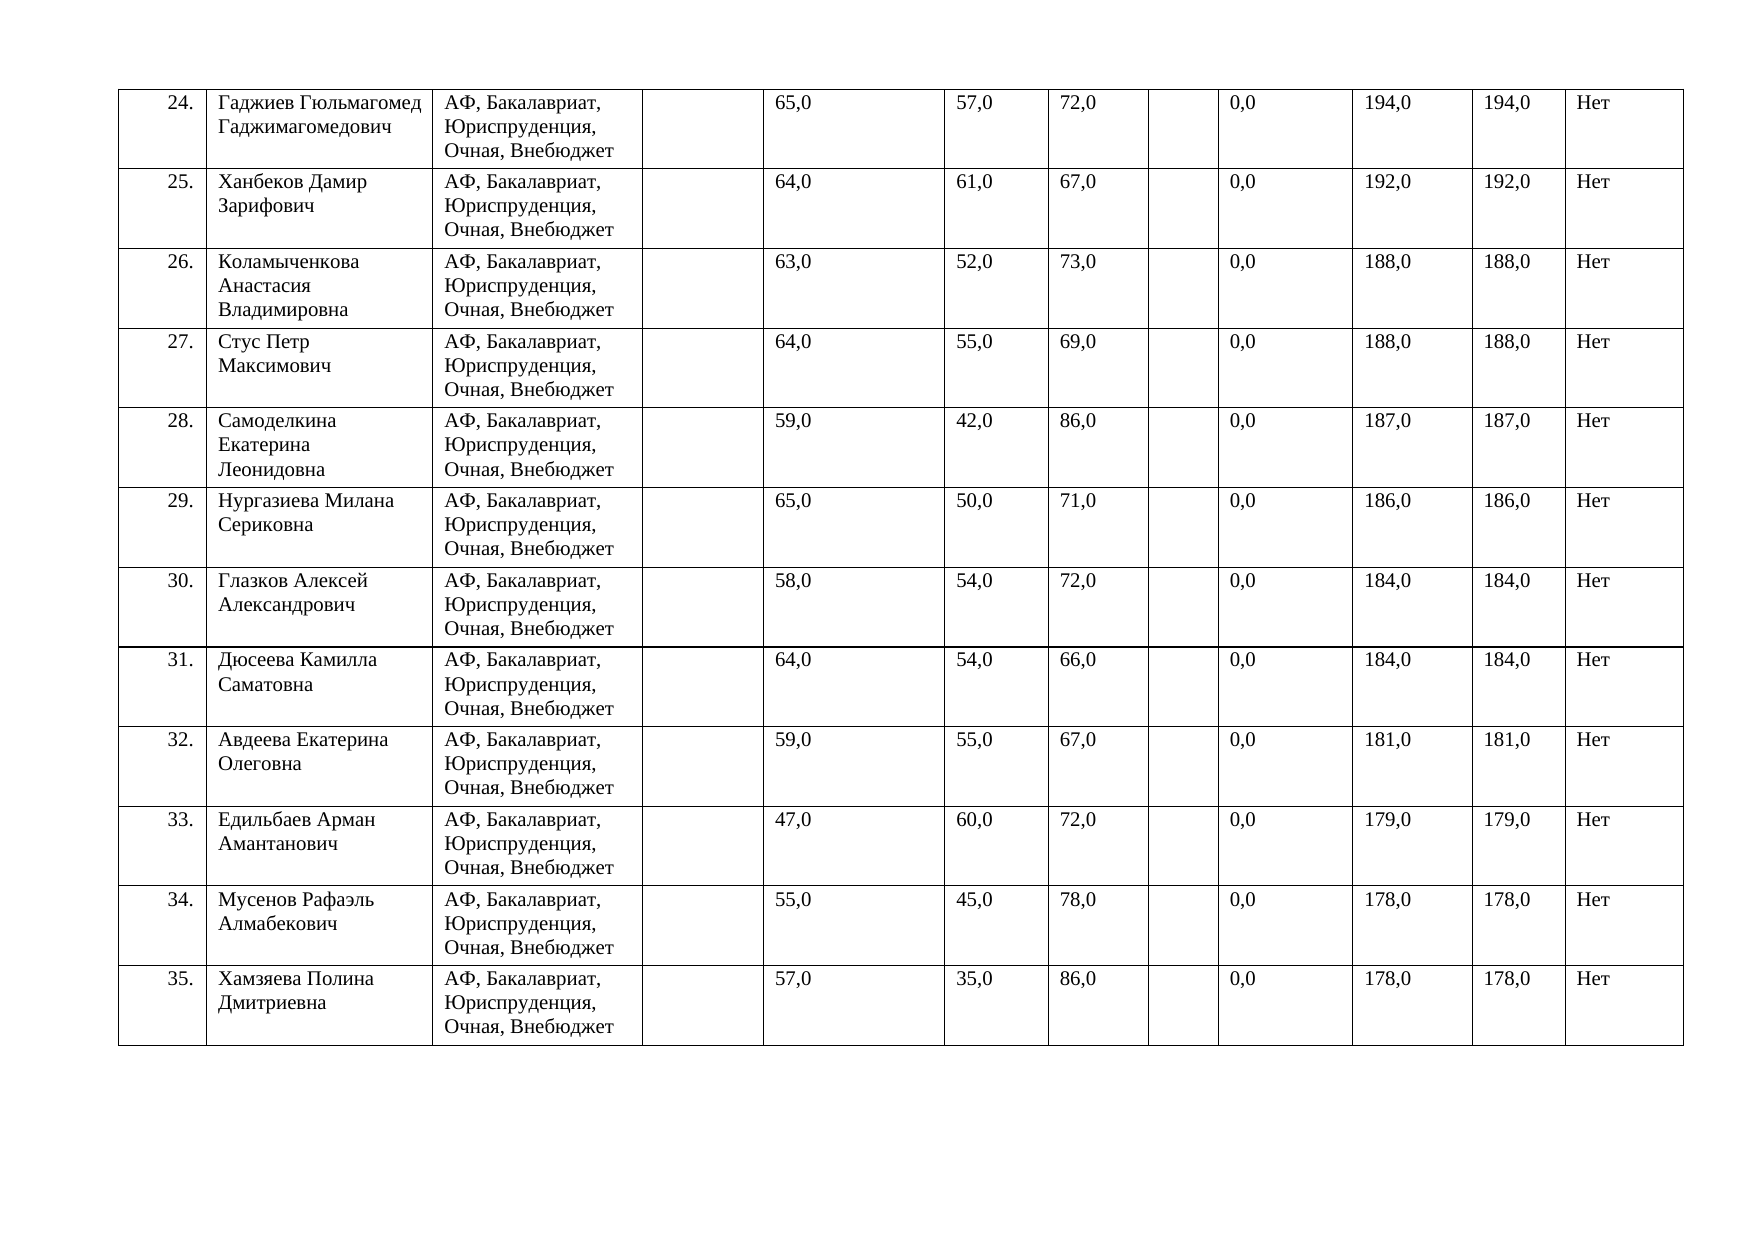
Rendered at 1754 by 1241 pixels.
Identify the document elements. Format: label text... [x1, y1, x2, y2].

table_cell [643, 249, 763, 328]
table_cell 188,0 [1473, 329, 1565, 407]
table_cell 73,0 [1049, 249, 1148, 328]
table_cell 35,0 [945, 966, 1048, 1045]
table_cell [119, 488, 206, 567]
table_cell 67,0 [1049, 727, 1148, 806]
table_cell 63,0 [764, 249, 944, 328]
table_cell [119, 648, 206, 726]
table_cell 61,0 [945, 169, 1048, 248]
table_cell 184,0 [1353, 568, 1472, 646]
table_cell 186,0 [1353, 488, 1472, 567]
table_cell Нет [1566, 329, 1683, 407]
table_cell [643, 807, 763, 885]
table_cell 72,0 [1049, 568, 1148, 646]
table_cell [643, 727, 763, 806]
table_cell [119, 727, 206, 806]
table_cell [433, 90, 642, 168]
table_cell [433, 886, 642, 965]
table_cell 55,0 [764, 886, 944, 965]
table_cell 0,0 [1219, 90, 1352, 168]
table_cell [643, 568, 763, 646]
table_cell 192,0 [1473, 169, 1565, 248]
table_cell 178,0 [1473, 886, 1565, 965]
table_cell Нет [1566, 90, 1683, 168]
table_cell 0,0 [1219, 329, 1352, 407]
table_cell [1149, 169, 1218, 248]
table_cell Нет [1566, 886, 1683, 965]
table_cell [643, 488, 763, 567]
table_cell 178,0 [1353, 966, 1472, 1045]
table_cell [119, 807, 206, 885]
table_cell [1149, 727, 1218, 806]
table_cell 45,0 [945, 886, 1048, 965]
table_cell АФ, Бакалавриат, Юриспруденция, Очная, Внебюджет [433, 727, 642, 806]
table_cell 57,0 [945, 90, 1048, 168]
table_cell Глазков Алексей Александрович [207, 568, 432, 646]
table_cell 86,0 [1049, 408, 1148, 487]
table_cell Нет [1566, 169, 1683, 248]
table_cell 181,0 [1353, 727, 1472, 806]
table_cell [1149, 966, 1218, 1045]
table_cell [433, 966, 642, 1045]
table_cell 184,0 [1473, 648, 1565, 726]
table_cell 188,0 [1353, 249, 1472, 328]
table_cell 0,0 [1219, 807, 1352, 885]
table_cell 194,0 [1353, 90, 1472, 168]
table_cell 54,0 [945, 568, 1048, 646]
table_cell Мусенов Рафаэль Алмабекович [207, 886, 432, 965]
table_cell [119, 966, 206, 1045]
table_cell 71,0 [1049, 488, 1148, 567]
table_cell АФ, Бакалавриат, Юриспруденция, Очная, Внебюджет [433, 648, 642, 726]
table_cell [1149, 648, 1218, 726]
table_cell 0,0 [1219, 648, 1352, 726]
table_cell 192,0 [1353, 169, 1472, 248]
table_cell АФ, Бакалавриат, Юриспруденция, Очная, Внебюджет [433, 329, 642, 407]
table_cell Гаджиев Гюльмагомед Гаджимагомедович [207, 90, 432, 168]
table_cell 65,0 [764, 488, 944, 567]
table_cell 69,0 [1049, 329, 1148, 407]
table_cell 66,0 [1049, 648, 1148, 726]
table_cell [1149, 408, 1218, 487]
table_cell [1149, 329, 1218, 407]
table_cell 72,0 [1049, 90, 1148, 168]
table_cell 67,0 [1049, 169, 1148, 248]
table_cell АФ, Бакалавриат, Юриспруденция, Очная, Внебюджет [433, 807, 642, 885]
table_cell 0,0 [1219, 886, 1352, 965]
table_cell [643, 169, 763, 248]
table_cell 55,0 [945, 727, 1048, 806]
table_cell 188,0 [1473, 249, 1565, 328]
table_cell АФ, Бакалавриат, Юриспруденция, Очная, Внебюджет [433, 249, 642, 328]
table_cell 59,0 [764, 408, 944, 487]
table_cell 60,0 [945, 807, 1048, 885]
table_cell Ханбеков Дамир Зарифович [207, 169, 432, 248]
table_cell 0,0 [1219, 408, 1352, 487]
table_cell 0,0 [1219, 169, 1352, 248]
table_cell АФ, Бакалавриат, Юриспруденция, Очная, Внебюджет [433, 408, 642, 487]
table_cell [119, 249, 206, 328]
table_cell Дюсеева Камилла Саматовна [207, 648, 432, 726]
table_cell 64,0 [764, 648, 944, 726]
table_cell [433, 169, 642, 248]
table_cell [1149, 249, 1218, 328]
table_cell 0,0 [1219, 488, 1352, 567]
table_cell [643, 408, 763, 487]
table_cell 54,0 [945, 648, 1048, 726]
table_cell 58,0 [764, 568, 944, 646]
table_cell Нургазиева Милана Сериковна [207, 488, 432, 567]
table_cell [1149, 886, 1218, 965]
table_cell 184,0 [1473, 568, 1565, 646]
table_cell Едильбаев Арман Амантанович [207, 807, 432, 885]
table_cell Нет [1566, 966, 1683, 1045]
table_cell Авдеева Екатерина Олеговна [207, 727, 432, 806]
table_cell 186,0 [1473, 488, 1565, 567]
table_cell Нет [1566, 488, 1683, 567]
table_cell [643, 886, 763, 965]
table_cell 78,0 [1049, 886, 1148, 965]
table_cell Нет [1566, 408, 1683, 487]
table_cell [643, 329, 763, 407]
table_cell Нет [1566, 807, 1683, 885]
table_cell 188,0 [1353, 329, 1472, 407]
table_cell 187,0 [1353, 408, 1472, 487]
table_cell 179,0 [1353, 807, 1472, 885]
table_cell Нет [1566, 727, 1683, 806]
table_cell Стус Петр Максимович [207, 329, 432, 407]
table_cell Коламыченкова Анастасия Владимировна [207, 249, 432, 328]
table_cell 184,0 [1353, 648, 1472, 726]
table_cell Нет [1566, 249, 1683, 328]
table_cell [1149, 90, 1218, 168]
table_cell 64,0 [764, 169, 944, 248]
table_cell [119, 169, 206, 248]
table_cell 50,0 [945, 488, 1048, 567]
table_cell 52,0 [945, 249, 1048, 328]
table_cell 181,0 [1473, 727, 1565, 806]
table_cell АФ, Бакалавриат, Юриспруденция, Очная, Внебюджет [433, 488, 642, 567]
table_cell 194,0 [1473, 90, 1565, 168]
table_cell [1149, 568, 1218, 646]
table_cell 187,0 [1473, 408, 1565, 487]
table_cell [119, 90, 206, 168]
table_cell 0,0 [1219, 249, 1352, 328]
table_cell 0,0 [1219, 568, 1352, 646]
table_cell 72,0 [1049, 807, 1148, 885]
table_cell [1149, 807, 1218, 885]
table_cell 65,0 [764, 90, 944, 168]
table_cell 57,0 [764, 966, 944, 1045]
table_cell 64,0 [764, 329, 944, 407]
table_cell 0,0 [1219, 727, 1352, 806]
table_cell 179,0 [1473, 807, 1565, 885]
table_cell АФ, Бакалавриат, Юриспруденция, Очная, Внебюджет [433, 568, 642, 646]
table_cell [119, 329, 206, 407]
table_cell [643, 648, 763, 726]
table_cell [643, 90, 763, 168]
table_cell 86,0 [1049, 966, 1148, 1045]
table_cell [1149, 488, 1218, 567]
table_cell Нет [1566, 648, 1683, 726]
table_cell 42,0 [945, 408, 1048, 487]
table_cell [643, 966, 763, 1045]
table_cell 178,0 [1353, 886, 1472, 965]
table_cell 59,0 [764, 727, 944, 806]
table_cell [119, 408, 206, 487]
table_cell Нет [1566, 568, 1683, 646]
table_cell [119, 568, 206, 646]
table_cell Хамзяева Полина Дмитриевна [207, 966, 432, 1045]
table_cell 47,0 [764, 807, 944, 885]
table_cell 55,0 [945, 329, 1048, 407]
table_cell 0,0 [1219, 966, 1352, 1045]
table_cell 178,0 [1473, 966, 1565, 1045]
table_cell Самоделкина Екатерина Леонидовна [207, 408, 432, 487]
table_cell [119, 886, 206, 965]
